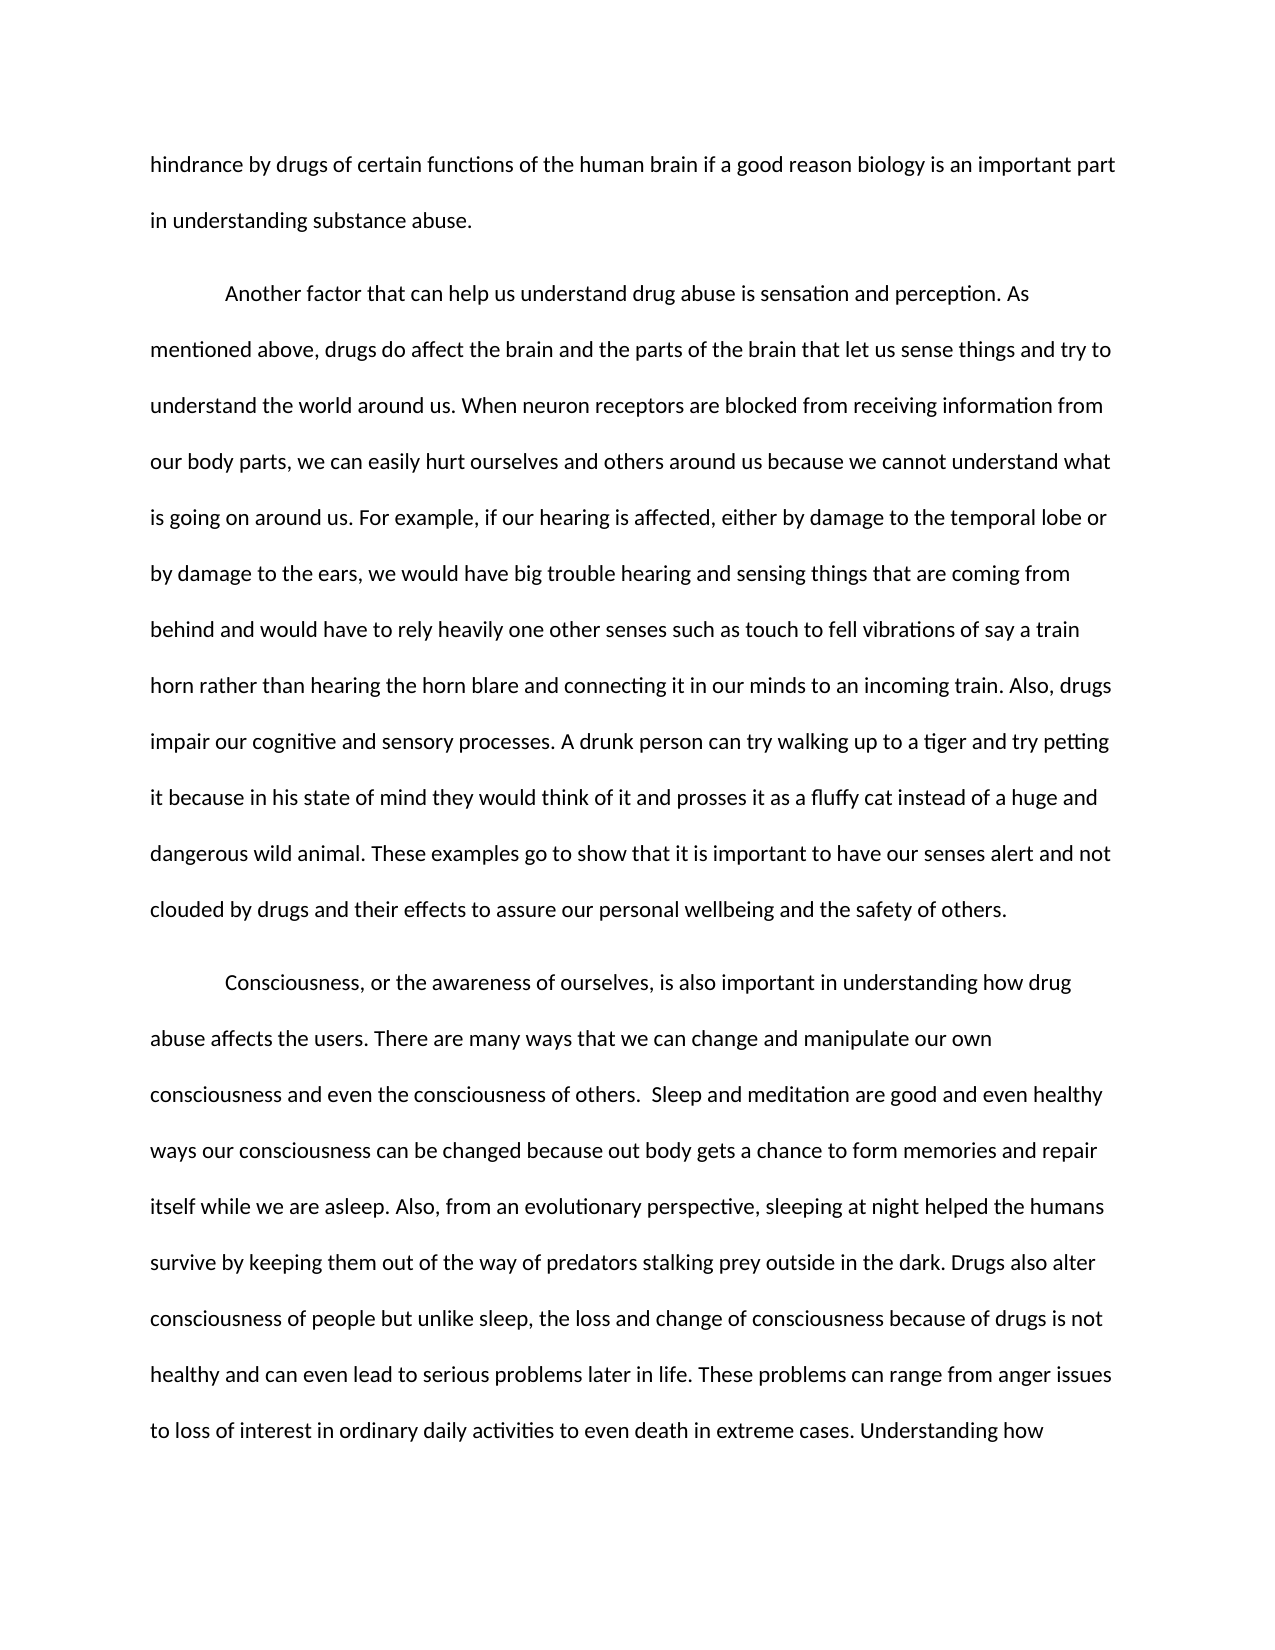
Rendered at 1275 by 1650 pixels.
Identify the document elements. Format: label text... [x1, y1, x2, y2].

text Another factor that can help us understand drug abuse is sensation and perception. As mentioned above, drugs do affect the brain and the parts of the brain that let us sense things and try to understand the world around us. When neuron receptors are blocked from receiving information from our body parts, we can easily hurt ourselves and others around us because we cannot understand what is going on around us. For example, if our hearing is affected, either by damage to the temporal lobe or by damage to the ears, we would have big trouble hearing and sensing things that are coming from behind and would have to rely heavily one other senses such as touch to fell vibrations of say a train horn rather than hearing the horn blare and connecting it in our minds to an incoming train. Also, drugs impair our cognitive and sensory processes. A drunk person can try walking up to a tiger and try petting it because in his state of mind they would think of it and prosses it as a fluffy cat instead of a huge and dangerous wild animal. These examples go to show that it is important to have our senses alert and not clouded by drugs and their effects to assure our personal wellbeing and the safety of others. [150, 279, 1125, 923]
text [150, 150, 1125, 234]
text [150, 968, 1125, 1444]
